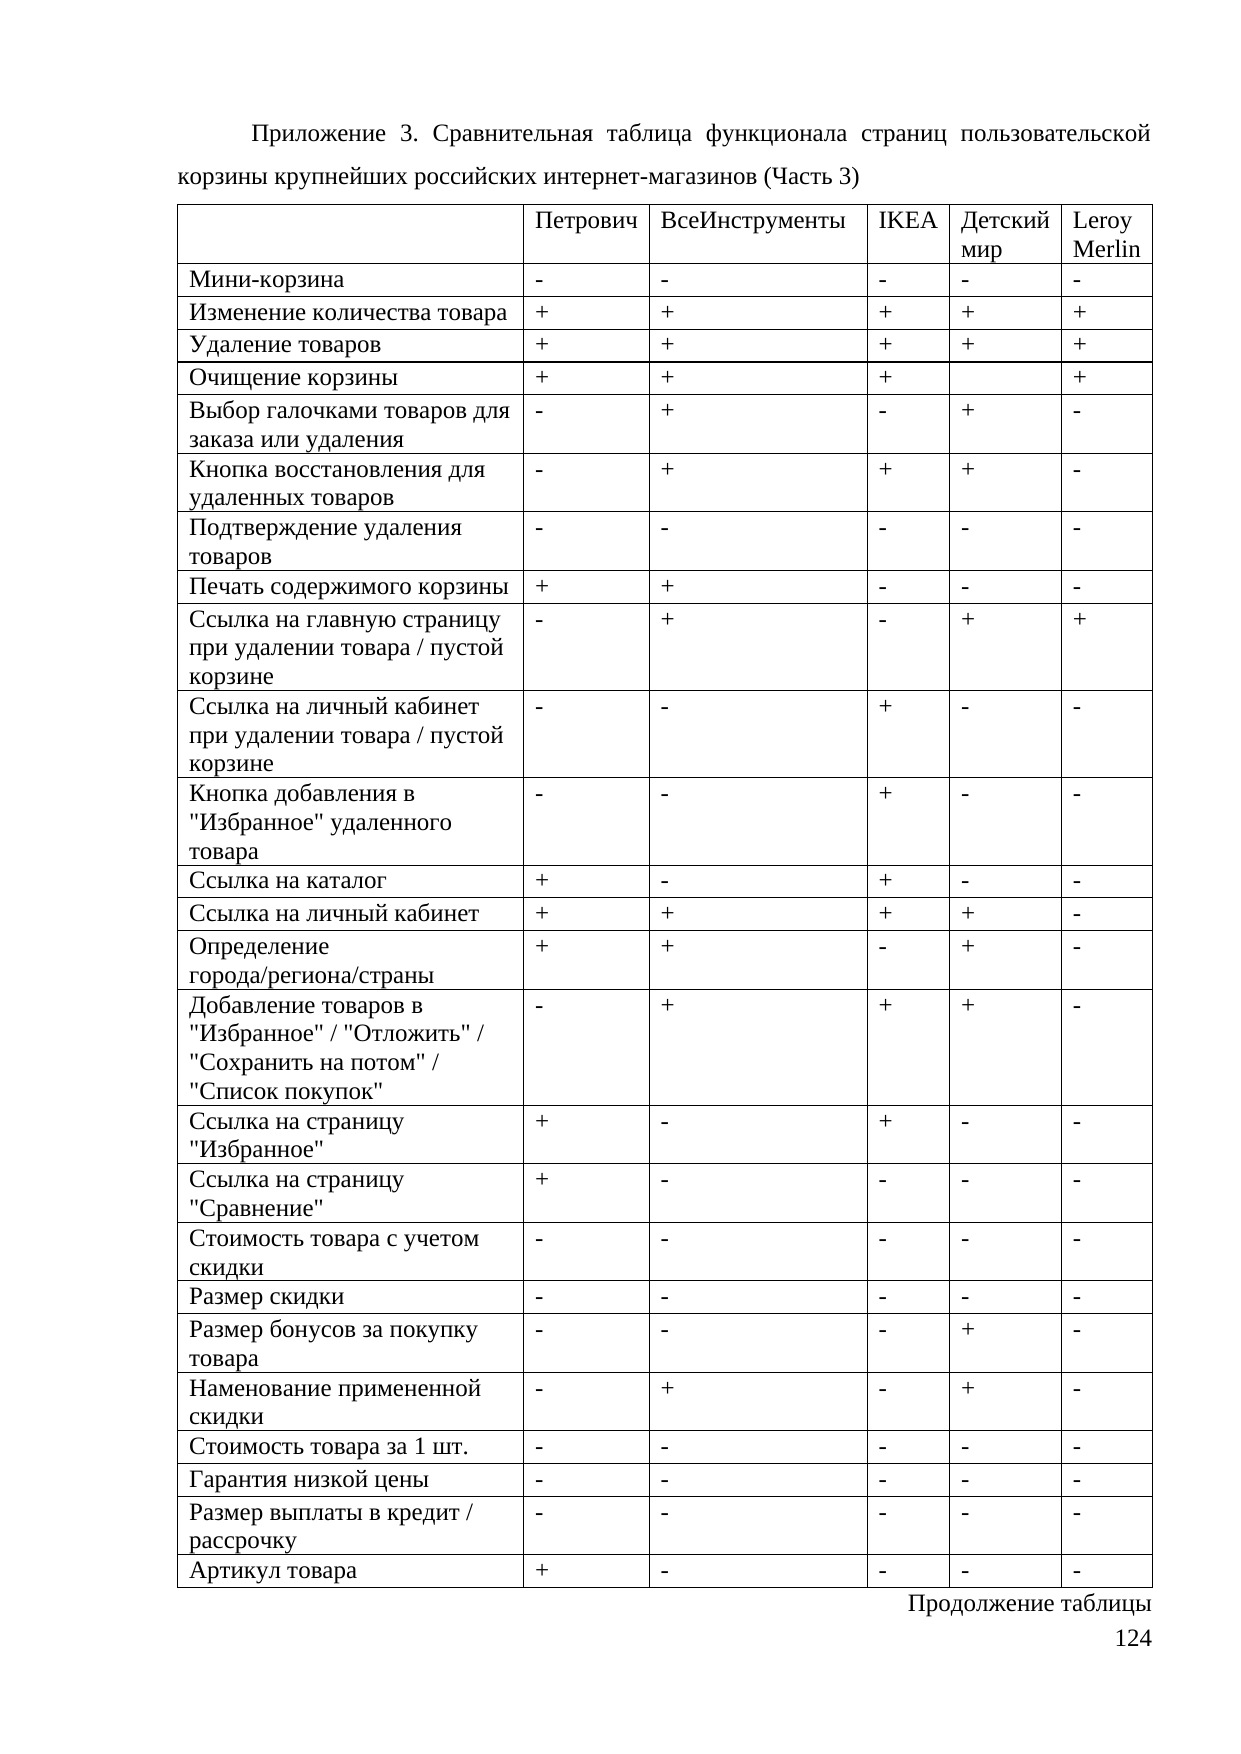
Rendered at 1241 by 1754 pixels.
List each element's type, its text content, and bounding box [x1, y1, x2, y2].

table_cell + [650, 297, 867, 328]
table_cell + [950, 604, 1061, 690]
table_cell - [868, 1373, 949, 1430]
table_cell - [650, 866, 867, 897]
table_cell + [868, 330, 949, 361]
table_cell Наменование примененной скидки [178, 1373, 523, 1430]
table_header Детский мир [950, 205, 1061, 263]
table_cell - [1062, 931, 1152, 989]
table_cell Добавление товаров в "Избранное" / "Отложить" / "Сохранить на потом" / "Список покупок" [178, 990, 523, 1105]
table_cell - [868, 1223, 949, 1280]
table_cell + [950, 1314, 1061, 1372]
table_cell + [950, 990, 1061, 1105]
table_cell - [650, 1555, 867, 1587]
table_cell - [650, 512, 867, 570]
table_cell - [524, 1223, 649, 1280]
table_cell + [950, 1373, 1061, 1430]
table_cell - [1062, 1281, 1152, 1313]
table_cell - [524, 990, 649, 1105]
table_cell - [524, 1314, 649, 1372]
table_cell - [950, 778, 1061, 864]
table_cell + [650, 604, 867, 690]
table_cell + [524, 363, 649, 394]
table_cell + [1062, 363, 1152, 394]
table_cell Размер бонусов за покупку товара [178, 1314, 523, 1372]
table_cell - [950, 1464, 1061, 1496]
table_cell - [650, 1314, 867, 1372]
table_cell + [868, 778, 949, 864]
text Продолжение таблицы [177, 1588, 1152, 1617]
table_cell - [1062, 1223, 1152, 1280]
table_cell + [950, 297, 1061, 328]
table_cell - [650, 691, 867, 777]
table_cell - [524, 691, 649, 777]
table_cell - [650, 1223, 867, 1280]
table_cell + [524, 1106, 649, 1163]
table_cell - [524, 778, 649, 864]
table_cell - [1062, 1464, 1152, 1496]
table_cell - [868, 571, 949, 603]
table_cell - [868, 1497, 949, 1554]
table_cell - [950, 1106, 1061, 1163]
table_cell Удаление товаров [178, 330, 523, 361]
table_cell Ссылка на каталог [178, 866, 523, 897]
table_cell - [1062, 1431, 1152, 1463]
table_cell - [524, 1373, 649, 1430]
table_cell - [1062, 1555, 1152, 1587]
table_cell Подтверждение удаления товаров [178, 512, 523, 570]
table_cell + [1062, 297, 1152, 328]
table_cell Ссылка на главную страницу при удалении товара / пустой корзине [178, 604, 523, 690]
table_cell - [868, 1281, 949, 1313]
table_cell Стоимость товара с учетом скидки [178, 1223, 523, 1280]
table_cell Выбор галочками товаров для заказа или удаления [178, 395, 523, 453]
table_cell - [1062, 1373, 1152, 1430]
table_cell - [524, 1431, 649, 1463]
table_cell + [524, 1164, 649, 1222]
table_cell - [1062, 990, 1152, 1105]
table_cell Ссылка на личный кабинет [178, 898, 523, 930]
table_cell + [868, 866, 949, 897]
table_cell - [1062, 264, 1152, 296]
text Приложение 3. Сравнительная таблица функционала страниц пользовательской корзины крупнейших российских интернет-магазинов (Часть 3) [177, 118, 1152, 190]
table_cell - [524, 512, 649, 570]
table_cell Ссылка на страницу "Избранное" [178, 1106, 523, 1163]
table_cell Гарантия низкой цены [178, 1464, 523, 1496]
table_cell - [650, 1164, 867, 1222]
table_cell Определение города/региона/страны [178, 931, 523, 989]
table_cell + [524, 330, 649, 361]
table_cell + [524, 898, 649, 930]
table_cell Печать содержимого корзины [178, 571, 523, 603]
table_cell - [1062, 691, 1152, 777]
table_cell + [650, 898, 867, 930]
table_cell - [950, 691, 1061, 777]
table_cell - [868, 1464, 949, 1496]
table_cell - [650, 1431, 867, 1463]
table_cell - [950, 1497, 1061, 1554]
table_cell Ссылка на личный кабинет при удалении товара / пустой корзине [178, 691, 523, 777]
table_cell - [650, 264, 867, 296]
table_cell - [950, 571, 1061, 603]
table_cell Размер выплаты в кредит / рассрочку [178, 1497, 523, 1554]
table_cell + [650, 454, 867, 511]
table_cell - [524, 395, 649, 453]
table_cell - [950, 866, 1061, 897]
table_cell - [650, 778, 867, 864]
table_cell + [650, 931, 867, 989]
table_cell - [1062, 866, 1152, 897]
table_cell Кнопка восстановления для удаленных товаров [178, 454, 523, 511]
table_cell + [650, 363, 867, 394]
table_cell + [868, 691, 949, 777]
table_cell + [524, 1555, 649, 1587]
table_cell - [524, 1497, 649, 1554]
table_cell - [950, 1555, 1061, 1587]
table_cell - [1062, 395, 1152, 453]
table_cell [950, 363, 1061, 394]
table_cell Очищение корзины [178, 363, 523, 394]
table_header Петрович [524, 205, 649, 263]
table_cell - [1062, 454, 1152, 511]
table_cell + [950, 454, 1061, 511]
table_cell - [868, 1555, 949, 1587]
table_cell - [524, 454, 649, 511]
table_cell - [1062, 1314, 1152, 1372]
table_cell - [1062, 1106, 1152, 1163]
table_header IKEA [868, 205, 949, 263]
table_cell + [950, 931, 1061, 989]
table_cell - [1062, 898, 1152, 930]
table_cell Артикул товара [178, 1555, 523, 1587]
table_cell - [868, 604, 949, 690]
table_cell + [868, 454, 949, 511]
table_cell - [868, 264, 949, 296]
table_cell Размер скидки [178, 1281, 523, 1313]
table_cell Кнопка добавления в "Избранное" удаленного товара [178, 778, 523, 864]
table_cell + [1062, 604, 1152, 690]
table_cell - [950, 512, 1061, 570]
table_cell - [950, 264, 1061, 296]
table_cell + [524, 571, 649, 603]
table_cell - [1062, 1164, 1152, 1222]
table_cell + [524, 297, 649, 328]
table_cell + [868, 1106, 949, 1163]
table_cell + [524, 931, 649, 989]
table_cell - [950, 1164, 1061, 1222]
table_cell - [868, 931, 949, 989]
table_cell + [950, 898, 1061, 930]
table_cell + [868, 898, 949, 930]
table_cell - [1062, 1497, 1152, 1554]
table_cell Стоимость товара за 1 шт. [178, 1431, 523, 1463]
table_cell - [868, 1314, 949, 1372]
table_cell + [868, 297, 949, 328]
table_cell - [950, 1431, 1061, 1463]
table_cell + [524, 866, 649, 897]
table_cell + [650, 990, 867, 1105]
table_cell - [950, 1281, 1061, 1313]
table_header ВсеИнструменты [650, 205, 867, 263]
table_cell Ссылка на страницу "Сравнение" [178, 1164, 523, 1222]
table_cell + [950, 330, 1061, 361]
table_cell - [950, 1223, 1061, 1280]
table_cell + [650, 571, 867, 603]
table_cell + [868, 990, 949, 1105]
table_cell + [650, 330, 867, 361]
table_cell - [868, 1431, 949, 1463]
table_cell - [868, 512, 949, 570]
table_cell - [650, 1106, 867, 1163]
table_cell - [650, 1497, 867, 1554]
table_cell - [1062, 571, 1152, 603]
table_cell - [1062, 512, 1152, 570]
table_cell - [1062, 778, 1152, 864]
table_cell - [650, 1464, 867, 1496]
table_cell Изменение количества товара [178, 297, 523, 328]
table_cell - [524, 1464, 649, 1496]
table_cell + [650, 1373, 867, 1430]
table_cell - [868, 395, 949, 453]
table_cell - [524, 604, 649, 690]
table_cell + [950, 395, 1061, 453]
table_header Leroy Merlin [1062, 205, 1152, 263]
table_cell - [524, 264, 649, 296]
table_cell + [650, 395, 867, 453]
table_cell Мини-корзина [178, 264, 523, 296]
table_header [178, 205, 523, 263]
table_cell - [650, 1281, 867, 1313]
table_cell + [1062, 330, 1152, 361]
table_cell - [868, 1164, 949, 1222]
table_cell + [868, 363, 949, 394]
table_cell - [524, 1281, 649, 1313]
